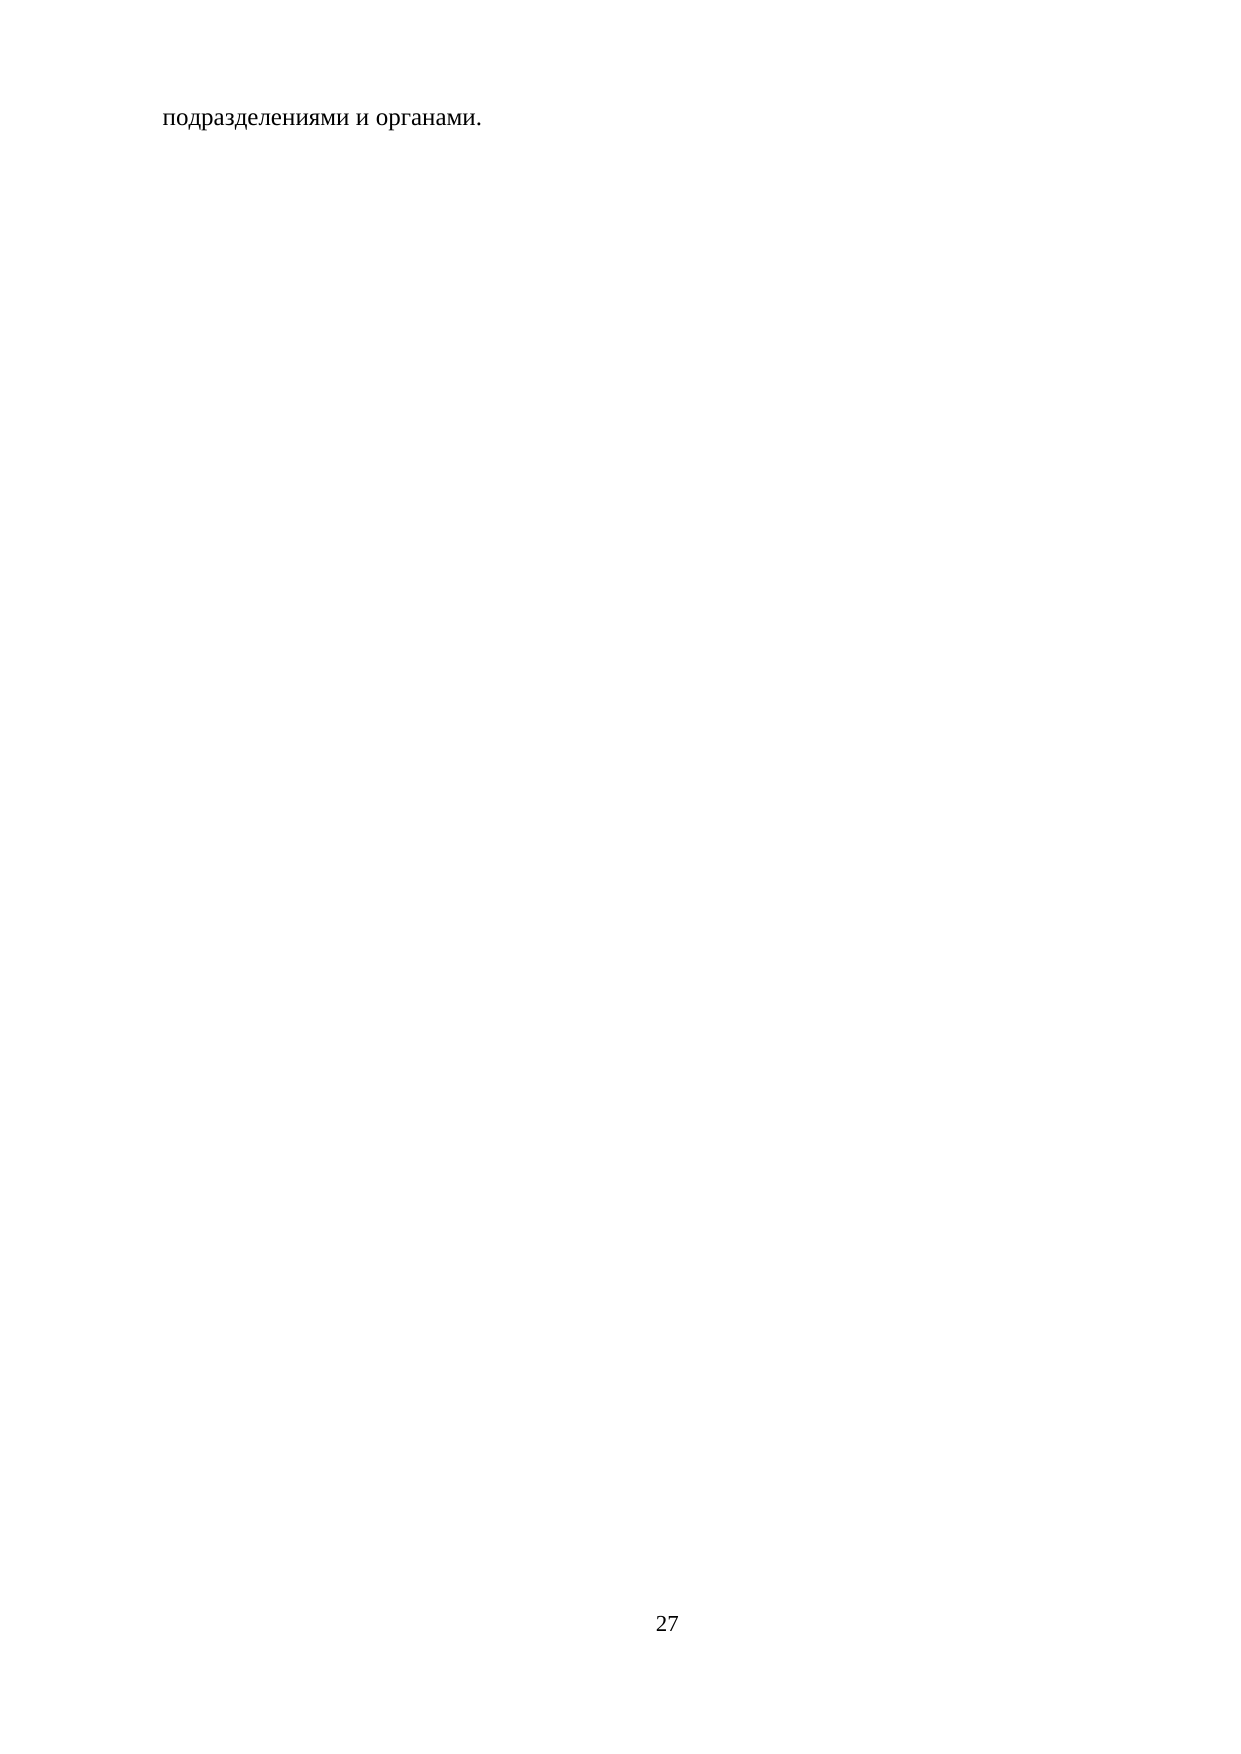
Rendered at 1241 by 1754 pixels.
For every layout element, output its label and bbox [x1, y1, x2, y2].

text [162, 102, 1168, 131]
